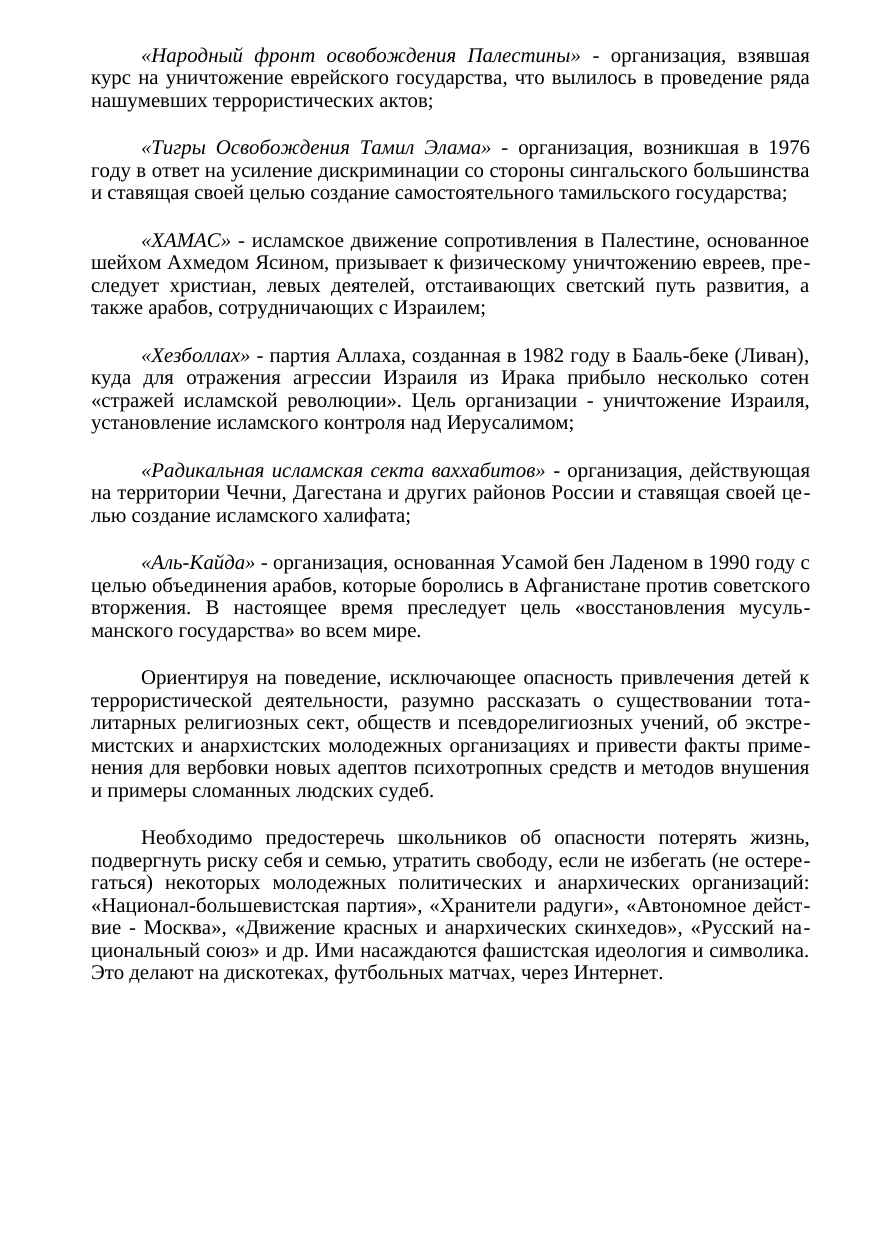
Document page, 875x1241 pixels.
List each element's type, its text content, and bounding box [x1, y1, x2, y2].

text Ориентируя на поведение, исключающее опасность привлечения детей к террористической деятельности, разумно рассказать о существовании тоталитарных религиозных сект, обществ и псевдорелигиозных учений, об экстремистских и анархистских молодежных организациях и привести факты применения для вербовки новых адептов психотропных средств и методов внушения и примеры сломанных людских судеб. [91, 667, 810, 802]
text «Народный фронт освобождения Палестины» - организация, взявшая курс на уничтожение еврейского государства, что вылилось в проведение ряда нашумевших террористических актов; [91, 44, 810, 112]
text Необходимо предостеречь школьников об опасности потерять жизнь, подвергнуть риску себя и семью, утратить свободу, если не избегать (не остерегаться) некоторых молодежных политических и анархических организаций: «Национал-большевистская партия», «Хранители радуги», «Автономное действие - Москва», «Движение красных и анархических скинхедов», «Русский национальный союз» и др. Ими насаждаются фашистская идеология и символика. Это делают на дискотеках, футбольных матчах, через Интернет. [91, 827, 810, 984]
text «Радикальная исламская секта ваххабитов» - организация, действующая на территории Чечни, Дагестана и других районов России и ставящая своей целью создание исламского халифата; [91, 459, 810, 527]
text «Хезболлах» - партия Аллаха, созданная в 1982 году в Бааль-беке (Ливан), куда для отражения агрессии Израиля из Ирака прибыло несколько сотен «стражей исламской революции». Цель организации - уничтожение Израиля, установление исламского контроля над Иерусалимом; [91, 344, 810, 434]
text «Тигры Освобождения Тамил Элама» - организация, возникшая в 1976 году в ответ на усиление дискриминации со стороны сингальского большинства и ставящая своей целью создание самостоятельного тамильского государства; [91, 137, 810, 204]
text «ХАМАС» - исламское движение сопротивления в Палестине, основанное шейхом Ахмедом Ясином, призывает к физическому уничтожению евреев, преследует христиан, левых деятелей, отстаивающих светский путь развития, а также арабов, сотрудничающих с Израилем; [91, 229, 810, 319]
text «Аль-Кайда» - организация, основанная Усамой бен Ладеном в 1990 году с целью объединения арабов, которые боролись в Афганистане против советского вторжения. В настоящее время преследует цель «восстановления мусульманского государства» во всем мире. [91, 552, 810, 642]
